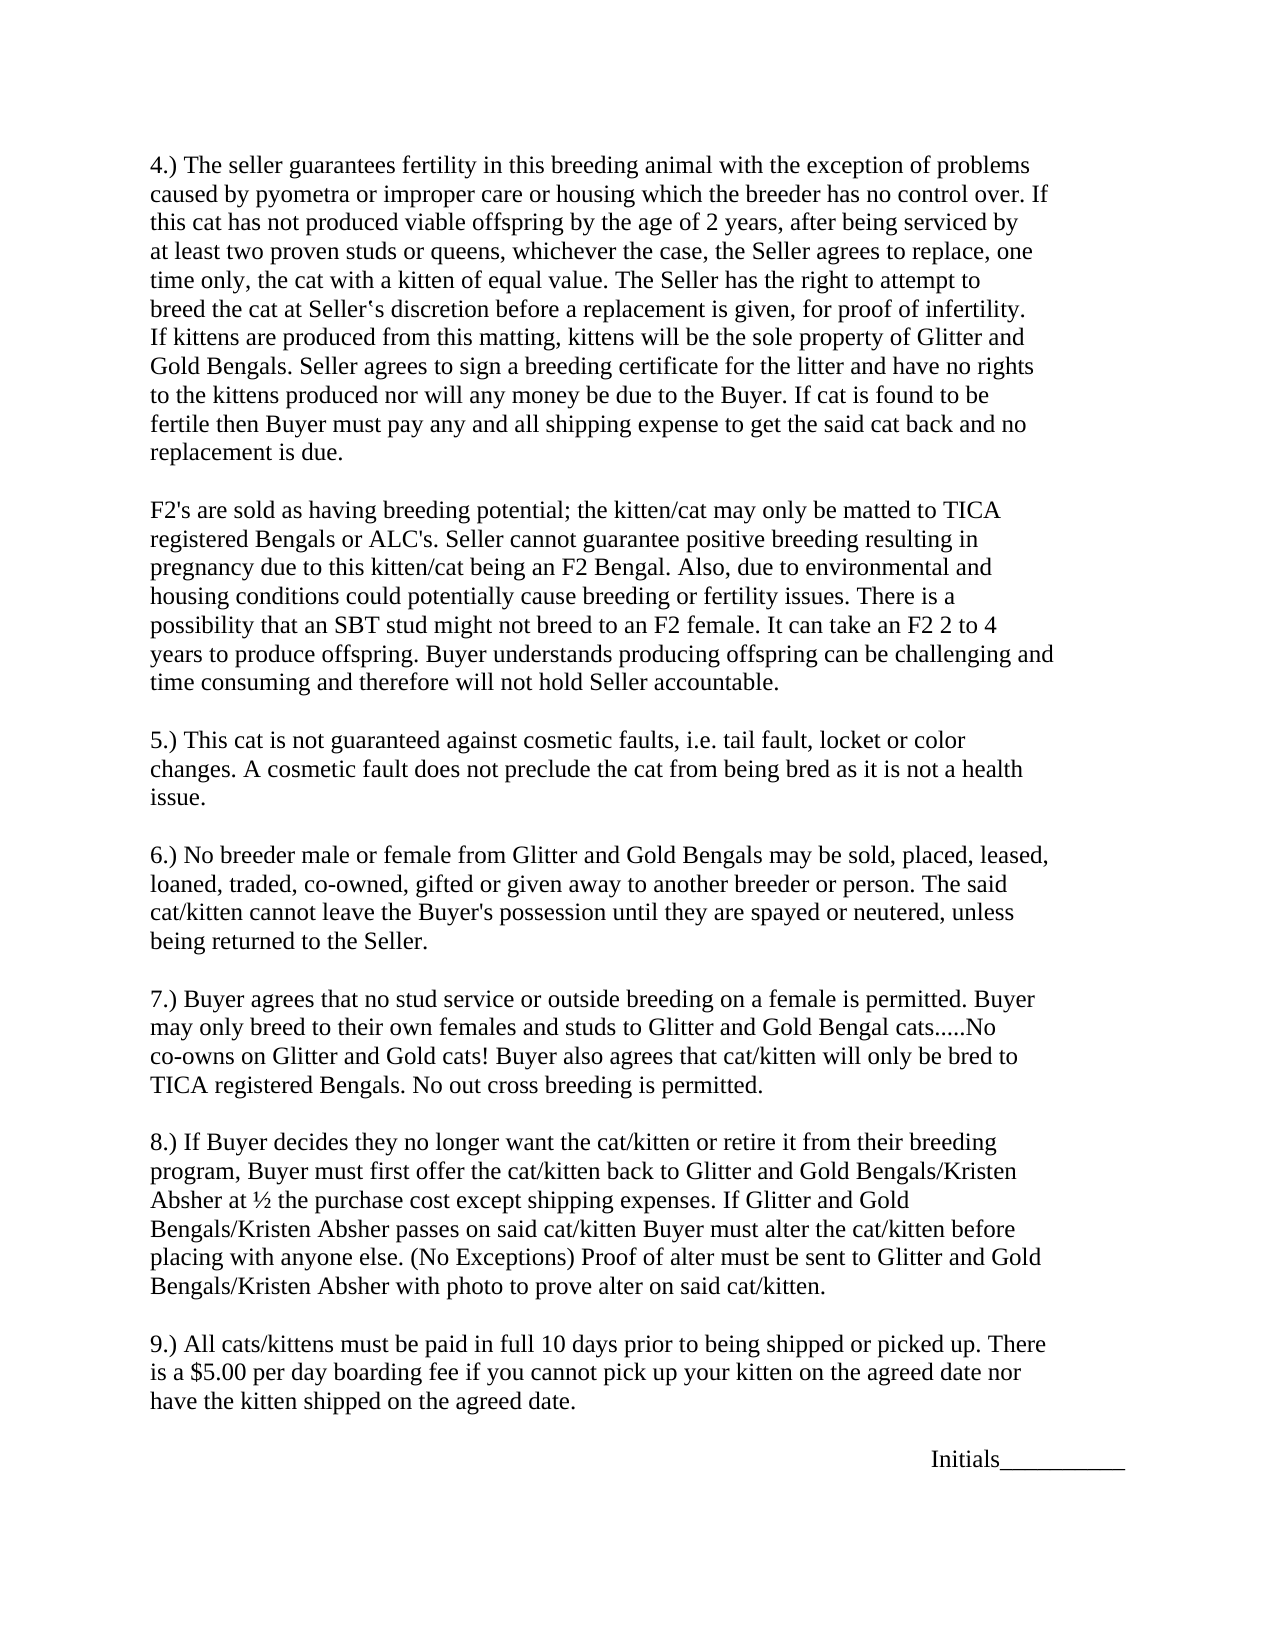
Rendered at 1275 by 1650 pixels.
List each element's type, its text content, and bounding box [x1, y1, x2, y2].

text cat/kitten cannot leave the Buyer's possession until they are spayed or neutered, unless [150, 897, 1125, 926]
text F2's are sold as having breeding potential; the kitten/cat may only be matted to TICA [150, 495, 1125, 524]
text 5.) This cat is not guaranteed against cosmetic faults, i.e. tail fault, locket or color [150, 725, 1125, 754]
text registered Bengals or ALC's. Seller cannot guarantee positive breeding resulting in [150, 524, 1125, 552]
text Initials__________ [150, 1444, 1125, 1472]
text to the kittens produced nor will any money be due to the Buyer. If cat is found to be [150, 380, 1125, 409]
text 7.) Buyer agrees that no stud service or outside breeding on a female is permitted. Buyer [150, 984, 1125, 1012]
text placing with anyone else. (No Exceptions) Proof of alter must be sent to Glitter and Gold [150, 1242, 1125, 1271]
text 9.) All cats/kittens must be paid in full 10 days prior to being shipped or picked up. There [150, 1329, 1125, 1357]
text possibility that an SBT stud might not breed to an F2 female. It can take an F2 2 to 4 [150, 610, 1125, 639]
text is a $5.00 per day boarding fee if you cannot pick up your kitten on the agreed date nor [150, 1357, 1125, 1386]
text TICA registered Bengals. No out cross breeding is permitted. [150, 1070, 1125, 1099]
text Bengals/Kristen Absher passes on said cat/kitten Buyer must alter the cat/kitten before [150, 1214, 1125, 1242]
text If kittens are produced from this matting, kittens will be the sole property of Glitter and [150, 322, 1125, 351]
text breed the cat at Seller‛s discretion before a replacement is given, for proof of infertility. [150, 294, 1125, 322]
text time consuming and therefore will not hold Seller accountable. [150, 667, 1125, 696]
text 6.) No breeder male or female from Glitter and Gold Bengals may be sold, placed, leased, [150, 840, 1125, 869]
text time only, the cat with a kitten of equal value. The Seller has the right to attempt to [150, 265, 1125, 294]
text program, Buyer must first offer the cat/kitten back to Glitter and Gold Bengals/Kristen [150, 1156, 1125, 1185]
text issue. [150, 782, 1125, 811]
text have the kitten shipped on the agreed date. [150, 1386, 1125, 1415]
text 4.) The seller guarantees fertility in this breeding animal with the exception of problems [150, 150, 1125, 179]
text Bengals/Kristen Absher with photo to prove alter on said cat/kitten. [150, 1271, 1125, 1300]
text replacement is due. [150, 437, 1125, 466]
text loaned, traded, co-owned, gifted or given away to another breeder or person. The said [150, 869, 1125, 897]
text pregnancy due to this kitten/cat being an F2 Bengal. Also, due to environmental and [150, 552, 1125, 581]
text 8.) If Buyer decides they no longer want the cat/kitten or retire it from their breeding [150, 1127, 1125, 1156]
text changes. A cosmetic fault does not preclude the cat from being bred as it is not a health [150, 754, 1125, 782]
text caused by pyometra or improper care or housing which the breeder has no control over. If [150, 179, 1125, 207]
text at least two proven studs or queens, whichever the case, the Seller agrees to replace, one [150, 236, 1125, 265]
text Gold Bengals. Seller agrees to sign a breeding certificate for the litter and have no rights [150, 351, 1125, 380]
text housing conditions could potentially cause breeding or fertility issues. There is a [150, 581, 1125, 610]
text being returned to the Seller. [150, 926, 1125, 955]
text years to produce offspring. Buyer understands producing offspring can be challenging and [150, 639, 1125, 667]
text co-owns on Glitter and Gold cats! Buyer also agrees that cat/kitten will only be bred to [150, 1041, 1125, 1070]
text fertile then Buyer must pay any and all shipping expense to get the said cat back and no [150, 409, 1125, 437]
text may only breed to their own females and studs to Glitter and Gold Bengal cats.....No [150, 1012, 1125, 1041]
text Absher at ½ the purchase cost except shipping expenses. If Glitter and Gold [150, 1185, 1125, 1214]
text this cat has not produced viable offspring by the age of 2 years, after being serviced by [150, 207, 1125, 236]
